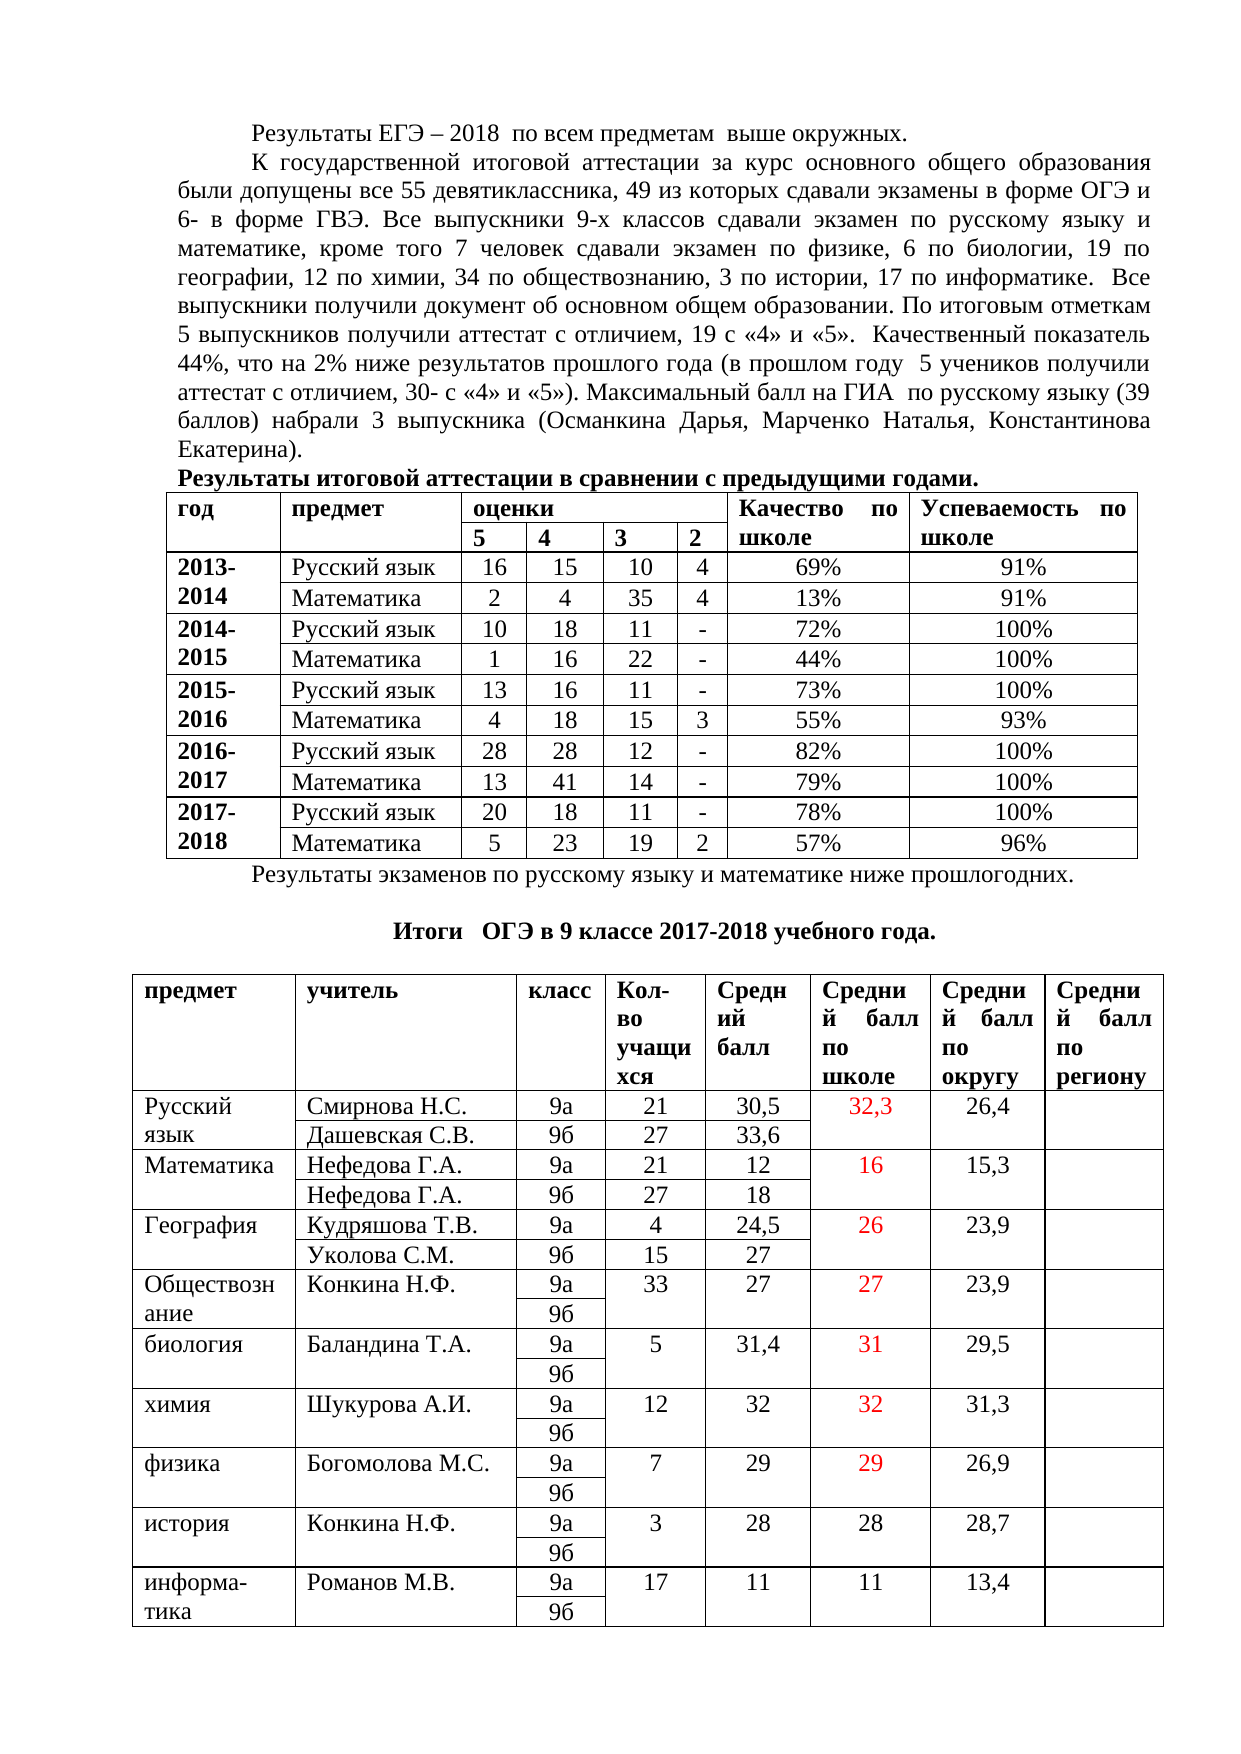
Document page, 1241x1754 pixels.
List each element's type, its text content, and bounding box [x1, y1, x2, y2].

table_cell 69% [728, 553, 909, 582]
table_cell [1046, 1210, 1163, 1268]
table_cell 5 [462, 828, 526, 858]
table_cell биология [133, 1329, 295, 1388]
table_cell Математика [133, 1150, 295, 1209]
table_cell 32 [811, 1389, 930, 1447]
table_cell 18 [527, 798, 603, 827]
table_cell 100% [910, 798, 1137, 827]
table_cell Нефедова Г.А. [296, 1180, 516, 1209]
table_cell 24,5 [706, 1210, 810, 1239]
table_cell 29,5 [931, 1329, 1044, 1388]
table_cell 33,6 [706, 1121, 810, 1149]
table_cell 12 [706, 1150, 810, 1179]
table_cell 28 [706, 1508, 810, 1566]
table_cell 16 [527, 644, 603, 674]
table_cell 73% [728, 675, 909, 704]
table_cell 3 [606, 1508, 705, 1566]
table_cell 41 [527, 767, 603, 796]
table_cell 16 [462, 553, 526, 582]
table_cell Математика [281, 767, 461, 796]
table_header Средний балл по региону [1046, 975, 1163, 1090]
table_cell 13% [728, 583, 909, 613]
table_header предмет [281, 493, 461, 551]
table_cell - [678, 675, 727, 704]
table_cell 31,4 [706, 1329, 810, 1388]
table_cell 2013-2014 [167, 553, 280, 613]
table_cell [1046, 1448, 1163, 1507]
table_cell 9а [517, 1568, 605, 1596]
table_cell 44% [728, 644, 909, 674]
table_cell 9а [517, 1210, 605, 1239]
table_cell 9б [517, 1121, 605, 1149]
text Итоги ОГЭ в 9 классе 2017-2018 учебного года. [177, 916, 1152, 945]
table_cell 79% [728, 767, 909, 796]
table_cell 18 [527, 614, 603, 643]
table_cell 5 [606, 1329, 705, 1388]
table_cell 100% [910, 644, 1137, 674]
table_cell 13,4 [931, 1568, 1044, 1626]
table_cell 18 [527, 706, 603, 735]
table_cell 26 [811, 1210, 930, 1268]
text К государственной итоговой аттестации за курс основного общего образования были допущены все 55 девятиклассника, 49 из которых сдавали экзамены в форме ОГЭ и 6- в форме ГВЭ. Все выпускники 9-х классов сдавали экзамен по русскому языку и математике, кроме того 7 человек сдавали экзамен по физике, 6 по биологии, 19 по географии, 12 по химии, 34 по обществознанию, 3 по истории, 17 по информатике. Все выпускники получили документ об основном общем образовании. По итоговым отметкам 5 выпускников получили аттестат с отличием, 19 с «4» и «5». Качественный показатель 44%, что на 2% ниже результатов прошлого года (в прошлом году 5 учеников получили аттестат с отличием, 30- с «4» и «5»). Максимальный балл на ГИА по русскому языку (39 баллов) набрали 3 выпускника (Османкина Дарья, Марченко Наталья, Константинова Екатерина). [177, 147, 1152, 463]
table_cell Конкина Н.Ф. [296, 1508, 516, 1566]
table_cell 23,9 [931, 1210, 1044, 1268]
table_header класс [517, 975, 605, 1090]
table_cell 4 [678, 583, 727, 613]
text Результаты экзаменов по русскому языку и математике ниже прошлогодних. [177, 859, 1152, 887]
table_cell - [678, 767, 727, 796]
table_cell 2016-2017 [167, 736, 280, 796]
table_cell Конкина Н.Ф. [296, 1270, 516, 1328]
table_cell 27 [706, 1240, 810, 1268]
text Результаты итоговой аттестации в сравнении с предыдущими годами. [177, 463, 1152, 492]
table_cell 16 [527, 675, 603, 704]
table_cell 35 [604, 583, 677, 613]
table_cell физика [133, 1448, 295, 1507]
table_cell 2017-2018 [167, 798, 280, 858]
table_cell 100% [910, 675, 1137, 704]
table_cell Русский язык [133, 1091, 295, 1149]
table_cell - [678, 798, 727, 827]
table_cell 15 [527, 553, 603, 582]
table_cell Смирнова Н.С. [296, 1091, 516, 1119]
table_cell 4 [527, 523, 603, 551]
table_cell Обществознание [133, 1270, 295, 1328]
table_cell Кудряшова Т.В. [296, 1210, 516, 1239]
table_cell 32,3 [811, 1091, 930, 1149]
table_cell история [133, 1508, 295, 1566]
table_header предмет [133, 975, 295, 1090]
table_cell - [678, 614, 727, 643]
table_cell 29 [706, 1448, 810, 1507]
table_cell Нефедова Г.А. [296, 1150, 516, 1179]
table_cell 28,7 [931, 1508, 1044, 1566]
table_cell 27 [606, 1121, 705, 1149]
table_cell Богомолова М.С. [296, 1448, 516, 1507]
table_cell [1046, 1270, 1163, 1328]
table_cell 9б [517, 1299, 605, 1328]
table_cell Русский язык [281, 798, 461, 827]
table_cell Русский язык [281, 553, 461, 582]
table_cell 78% [728, 798, 909, 827]
table_cell 15,3 [931, 1150, 1044, 1209]
table_cell 9б [517, 1538, 605, 1566]
table_cell 2 [462, 583, 526, 613]
table_cell 100% [910, 614, 1137, 643]
table_cell Русский язык [281, 614, 461, 643]
table_cell 20 [462, 798, 526, 827]
table_cell 11 [604, 798, 677, 827]
table_cell 9б [517, 1478, 605, 1507]
table_cell [1046, 1389, 1163, 1447]
table_cell 22 [604, 644, 677, 674]
table_cell Русский язык [281, 736, 461, 766]
table_cell 11 [604, 675, 677, 704]
table_cell 9б [517, 1180, 605, 1209]
table_cell 19 [604, 828, 677, 858]
table_cell Математика [281, 706, 461, 735]
table_cell Уколова С.М. [296, 1240, 516, 1268]
table_header Средний балл по школе [811, 975, 930, 1090]
table_cell 2015-2016 [167, 675, 280, 735]
table_cell 100% [910, 736, 1137, 766]
table_cell 29 [811, 1448, 930, 1507]
table_cell 2 [678, 828, 727, 858]
table_cell Баландина Т.А. [296, 1329, 516, 1388]
table_cell 5 [462, 523, 526, 551]
table_cell 12 [604, 736, 677, 766]
table_cell 9а [517, 1150, 605, 1179]
table_cell 30,5 [706, 1091, 810, 1119]
table_cell 23,9 [931, 1270, 1044, 1328]
table_cell [1046, 1568, 1163, 1626]
table_cell 13 [462, 675, 526, 704]
table_cell 96% [910, 828, 1137, 858]
table_header Средний балл [706, 975, 810, 1090]
table_cell 14 [604, 767, 677, 796]
table_cell 55% [728, 706, 909, 735]
table_cell 32 [706, 1389, 810, 1447]
table_cell Математика [281, 828, 461, 858]
table_cell 7 [606, 1448, 705, 1507]
table_cell 2014-2015 [167, 614, 280, 674]
table_cell [1046, 1329, 1163, 1388]
table_cell 11 [706, 1568, 810, 1626]
table_cell 9б [517, 1359, 605, 1388]
table_cell 12 [606, 1389, 705, 1447]
table_cell 3 [678, 706, 727, 735]
table_cell 21 [606, 1091, 705, 1119]
table_cell Шукурова А.И. [296, 1389, 516, 1447]
table_cell 9а [517, 1329, 605, 1358]
table_cell 9а [517, 1091, 605, 1119]
table_cell 16 [811, 1150, 930, 1209]
table_cell 4 [527, 583, 603, 613]
table_cell 4 [678, 553, 727, 582]
table_cell 9б [517, 1597, 605, 1626]
table_cell Дашевская С.В. [296, 1121, 516, 1149]
table_header Качество по школе [728, 493, 909, 551]
table_cell 9б [517, 1419, 605, 1447]
table_header оценки [462, 493, 727, 522]
table_cell 93% [910, 706, 1137, 735]
table_cell 91% [910, 583, 1137, 613]
table_cell 72% [728, 614, 909, 643]
table_cell 17 [606, 1568, 705, 1626]
table_cell Русский язык [281, 675, 461, 704]
table_cell 28 [811, 1508, 930, 1566]
table_header Успеваемость по школе [910, 493, 1137, 551]
table_cell 13 [462, 767, 526, 796]
table_cell 18 [706, 1180, 810, 1209]
table_header Кол-во учащихся [606, 975, 705, 1090]
table_cell 27 [811, 1270, 930, 1328]
table_cell информа- тика [133, 1568, 295, 1626]
table_cell 26,4 [931, 1091, 1044, 1149]
table_cell География [133, 1210, 295, 1268]
table_cell 2 [678, 523, 727, 551]
table_cell 31 [811, 1329, 930, 1388]
table_cell - [678, 736, 727, 766]
table_cell 9б [517, 1240, 605, 1268]
table_cell 28 [527, 736, 603, 766]
table_cell [1046, 1091, 1163, 1149]
table_cell Математика [281, 583, 461, 613]
table_cell 26,9 [931, 1448, 1044, 1507]
table_cell 23 [527, 828, 603, 858]
table_cell 91% [910, 553, 1137, 582]
table_cell [1046, 1150, 1163, 1209]
table_cell 3 [604, 523, 677, 551]
table_cell - [678, 644, 727, 674]
table_cell 9а [517, 1508, 605, 1537]
table_cell 4 [606, 1210, 705, 1239]
table_cell Математика [281, 644, 461, 674]
table_cell 28 [462, 736, 526, 766]
table_cell Романов М.В. [296, 1568, 516, 1626]
table_cell 33 [606, 1270, 705, 1328]
table_cell 9а [517, 1270, 605, 1298]
table_cell 11 [604, 614, 677, 643]
table_cell 9а [517, 1448, 605, 1477]
table_cell 1 [462, 644, 526, 674]
table_cell химия [133, 1389, 295, 1447]
table_cell 11 [811, 1568, 930, 1626]
table_cell 10 [604, 553, 677, 582]
table_header год [167, 493, 280, 551]
table_cell [1046, 1508, 1163, 1566]
table_cell 27 [706, 1270, 810, 1328]
table_cell 9а [517, 1389, 605, 1417]
table_cell 21 [606, 1150, 705, 1179]
table_cell 27 [606, 1180, 705, 1209]
text Результаты ЕГЭ – 2018 по всем предметам выше окружных. [177, 118, 1152, 147]
table_cell 82% [728, 736, 909, 766]
table_header Средний балл по округу [931, 975, 1044, 1090]
table_cell 100% [910, 767, 1137, 796]
table_header учитель [296, 975, 516, 1090]
table_cell 15 [604, 706, 677, 735]
table_cell 10 [462, 614, 526, 643]
table_cell 4 [462, 706, 526, 735]
table_cell 31,3 [931, 1389, 1044, 1447]
table_cell 15 [606, 1240, 705, 1268]
table_cell 57% [728, 828, 909, 858]
